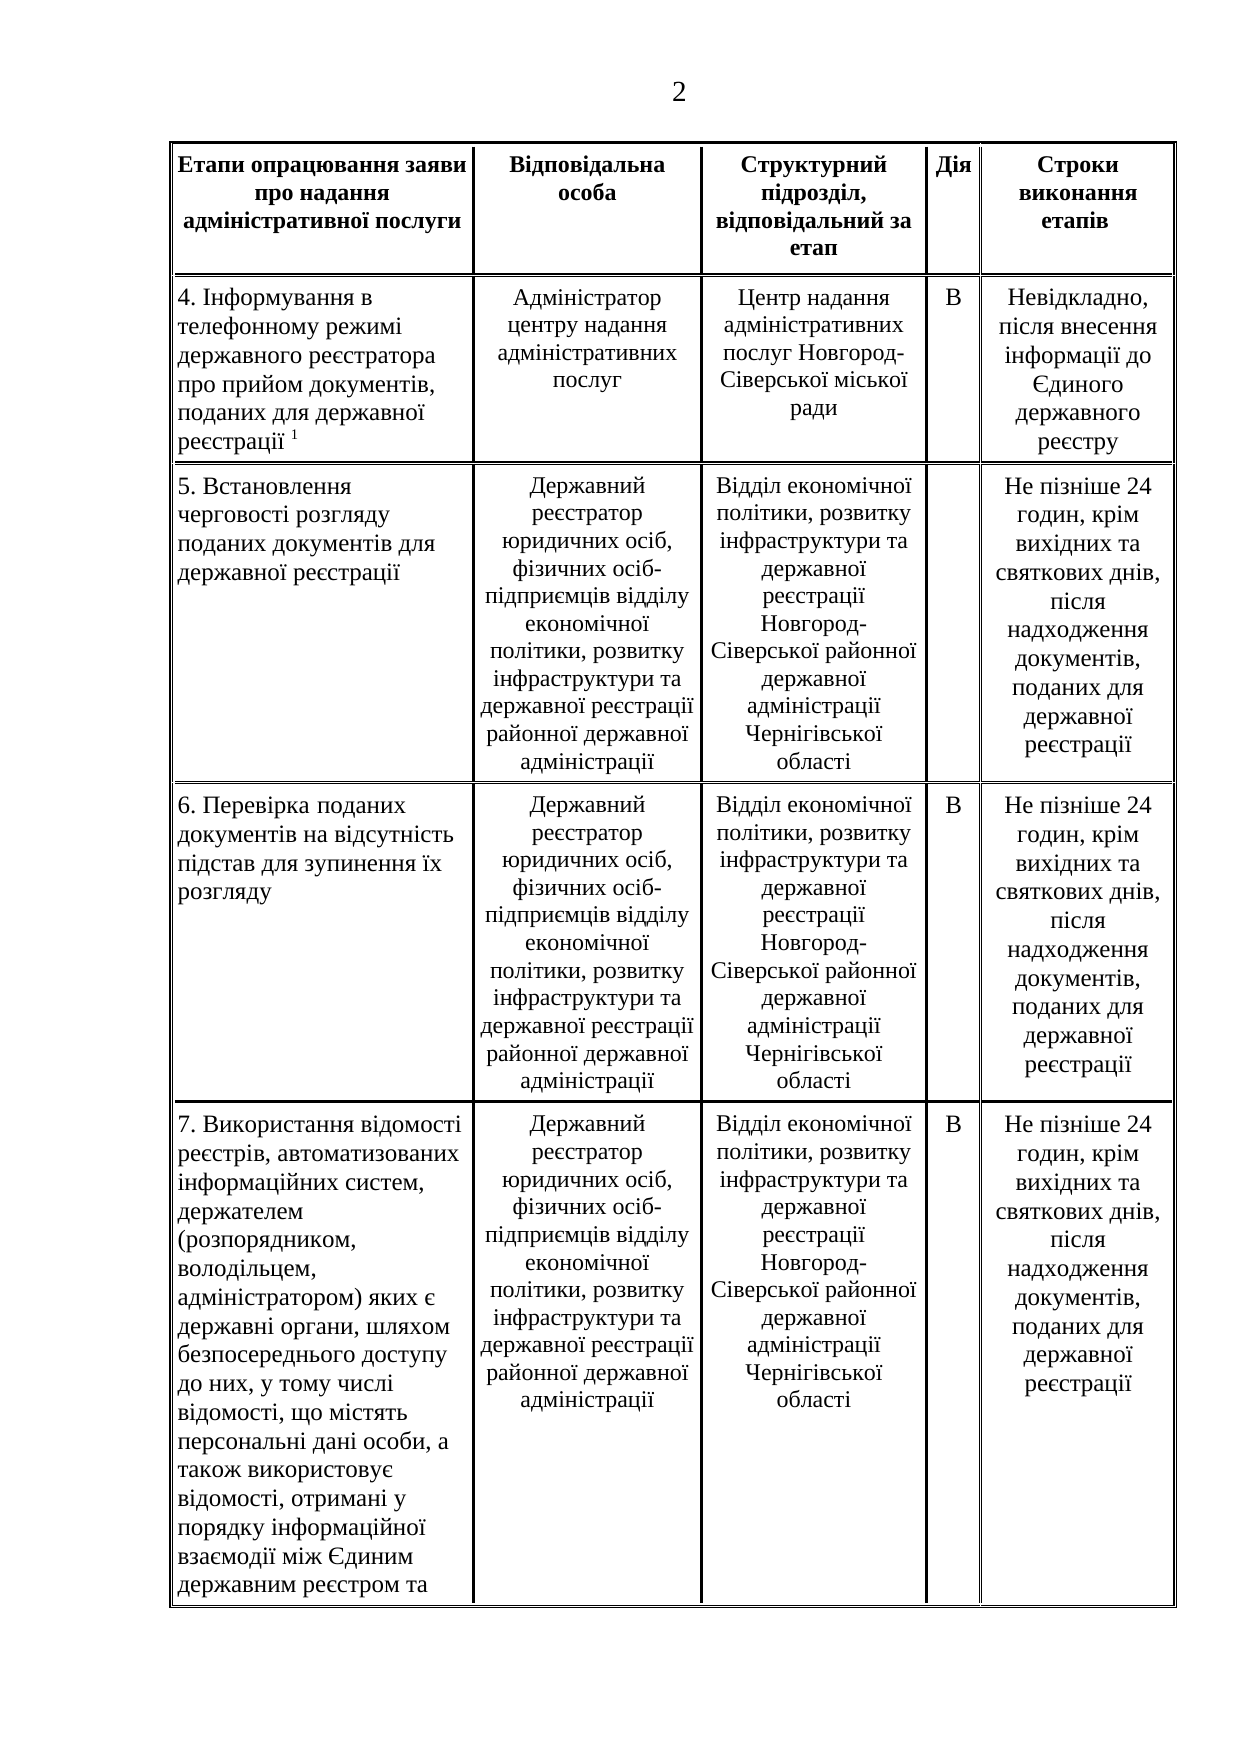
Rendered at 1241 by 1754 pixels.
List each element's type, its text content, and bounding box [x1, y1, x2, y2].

table_header Етапи опрацювання заяви про надання адміністративної послуги [173, 144, 473, 273]
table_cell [473, 1103, 701, 1604]
table_cell Невідкладно, після внесення інформації до Єдиного державного реєстру [982, 273, 1174, 461]
table_cell [928, 465, 979, 781]
table_header Дія [926, 144, 981, 273]
table_header Строки виконання етапів [981, 144, 1173, 273]
table_header Відповідальна особа [473, 144, 701, 273]
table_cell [475, 277, 700, 461]
table_cell 6. Перевірка поданих документів на відсутність підстав для зупинення їх розгляду [171, 781, 473, 1100]
table_cell Не пізніше 24 годин, крім вихідних та святкових днів, після надходження документів, поданих для державної реєстрації [981, 781, 1175, 1100]
table_cell В [928, 784, 979, 1100]
table_cell Не пізніше 24 годин, крім вихідних та святкових днів, після надходження документів, поданих для державної реєстрації [982, 461, 1174, 781]
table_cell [701, 1103, 926, 1604]
table_cell В [926, 1103, 981, 1604]
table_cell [981, 1100, 1173, 1604]
table_cell 4. Інформування в телефонному режимі державного реєстратора про прийом документів, поданих для державної реєстрації 1 [173, 273, 472, 461]
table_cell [173, 1100, 473, 1604]
table_cell В [928, 277, 979, 461]
table_header Структурний підрозділ, відповідальний за етап [701, 144, 926, 273]
table_cell 5. Встановлення черговості розгляду поданих документів для державної реєстрації [173, 461, 472, 781]
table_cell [703, 277, 925, 461]
